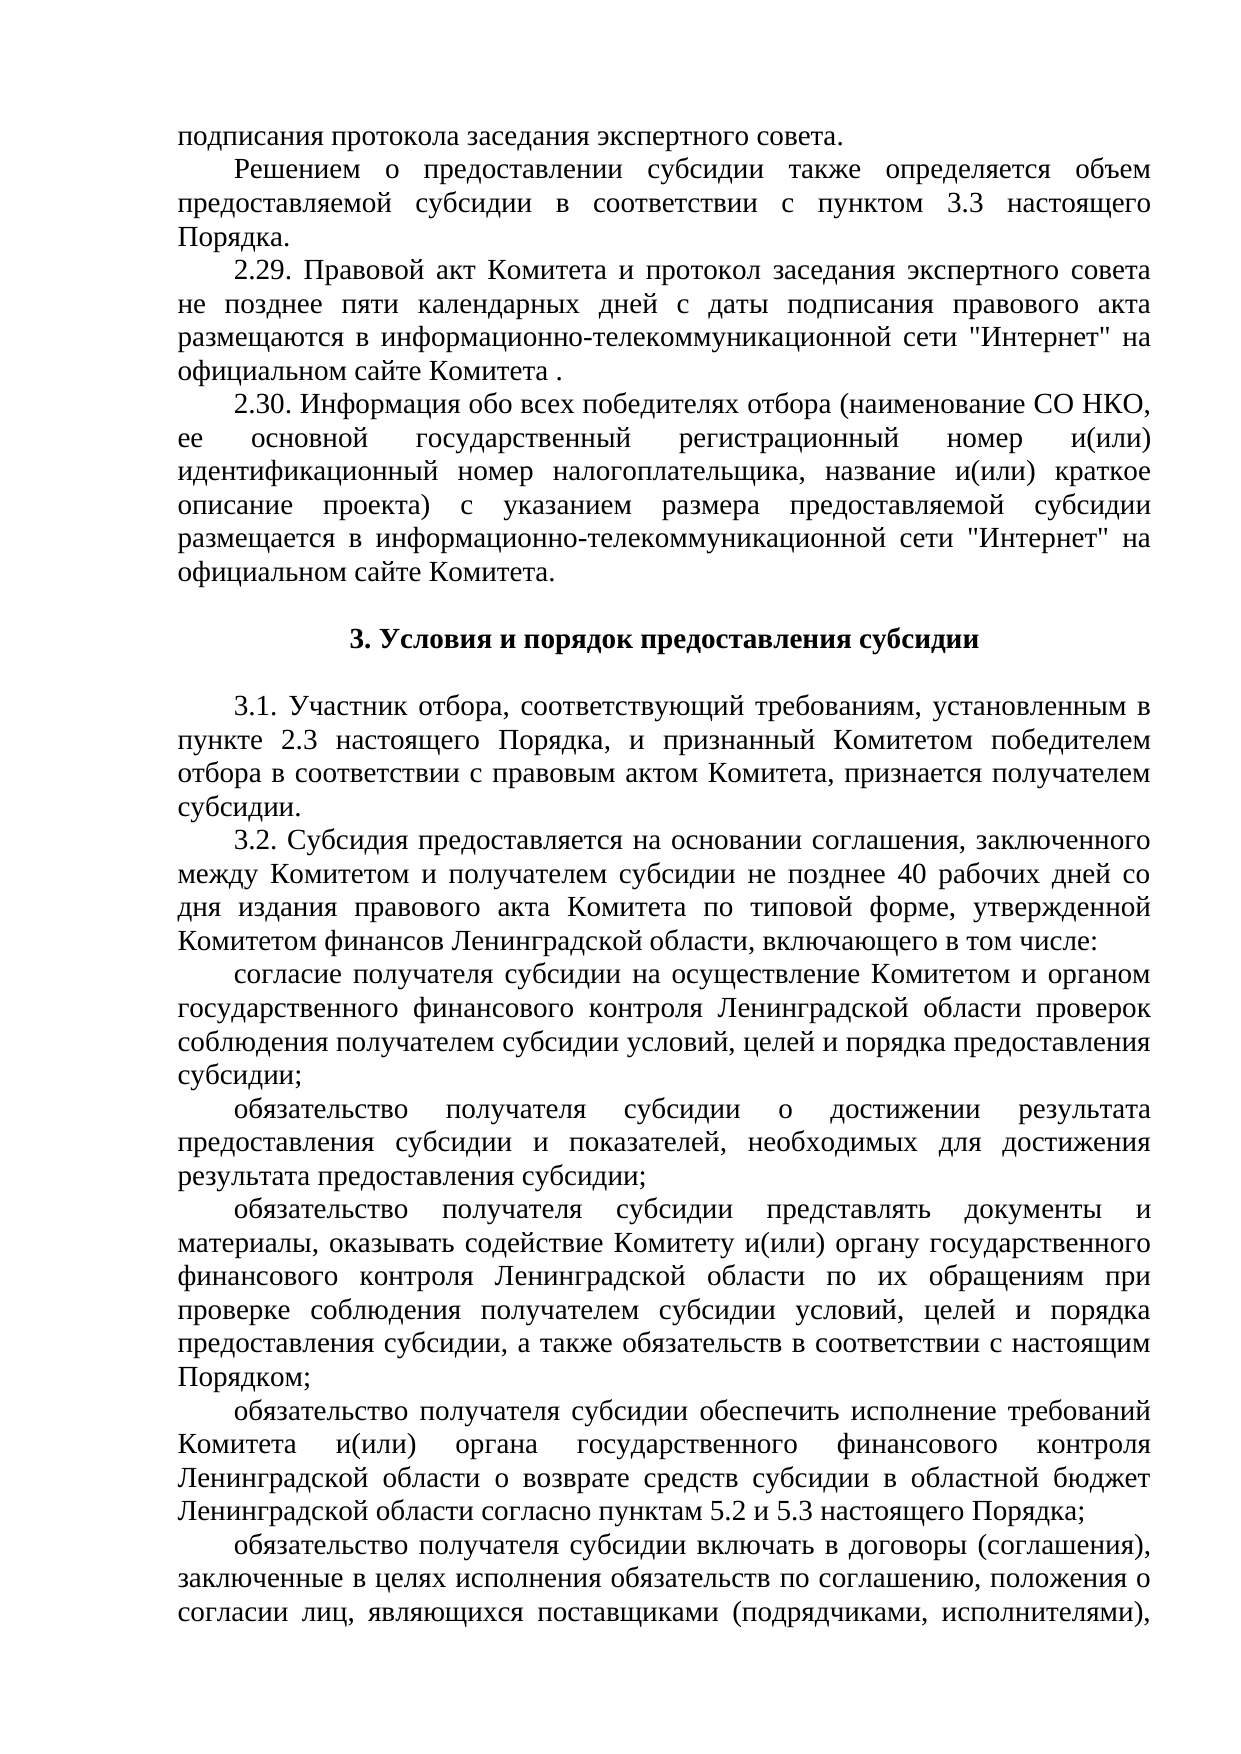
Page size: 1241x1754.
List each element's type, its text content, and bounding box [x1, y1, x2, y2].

text 2.29. Правовой акт Комитета и протокол заседания экспертного совета не позднее пяти календарных дней с даты подписания правового акта размещаются в информационно-телекоммуникационной сети "Интернет" на официальном сайте Комитета . [177, 252, 1152, 386]
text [177, 1527, 1152, 1627]
text Решением о предоставлении субсидии также определяется объем предоставляемой субсидии в соответствии с пунктом 3.3 настоящего Порядка. [177, 152, 1152, 252]
text 3.1. Участник отбора, соответствующий требованиям, установленным в пункте 2.3 настоящего Порядка, и признанный Комитетом победителем отбора в соответствии с правовым актом Комитета, признается получателем субсидии. [177, 688, 1152, 822]
title 3. Условия и порядок предоставления субсидии [177, 621, 1152, 655]
text обязательство получателя субсидии представлять документы и материалы, оказывать содействие Комитету и(или) органу государственного финансового контроля Ленинградской области по их обращениям при проверке соблюдения получателем субсидии условий, целей и порядка предоставления субсидии, а также обязательств в соответствии с настоящим Порядком; [177, 1191, 1152, 1393]
text 3.2. Субсидия предоставляется на основании соглашения, заключенного между Комитетом и получателем субсидии не позднее 40 рабочих дней со дня издания правового акта Комитета по типовой форме, утвержденной Комитетом финансов Ленинградской области, включающего в том числе: [177, 822, 1152, 957]
text согласие получателя субсидии на осуществление Комитетом и органом государственного финансового контроля Ленинградской области проверок соблюдения получателем субсидии условий, целей и порядка предоставления субсидии; [177, 957, 1152, 1091]
text обязательство получателя субсидии обеспечить исполнение требований Комитета и(или) органа государственного финансового контроля Ленинградской области о возврате средств субсидии в областной бюджет Ленинградской области согласно пунктам 5.2 и 5.3 настоящего Порядка; [177, 1393, 1152, 1527]
text обязательство получателя субсидии о достижении результата предоставления субсидии и показателей, необходимых для достижения результата предоставления субсидии; [177, 1091, 1152, 1191]
text 2.30. Информация обо всех победителях отбора (наименование СО НКО, ее основной государственный регистрационный номер и(или) идентификационный номер налогоплательщика, название и(или) краткое описание проекта) с указанием размера предоставляемой субсидии размещается в информационно-телекоммуникационной сети "Интернет" на официальном сайте Комитета. [177, 386, 1152, 588]
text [177, 118, 1152, 152]
